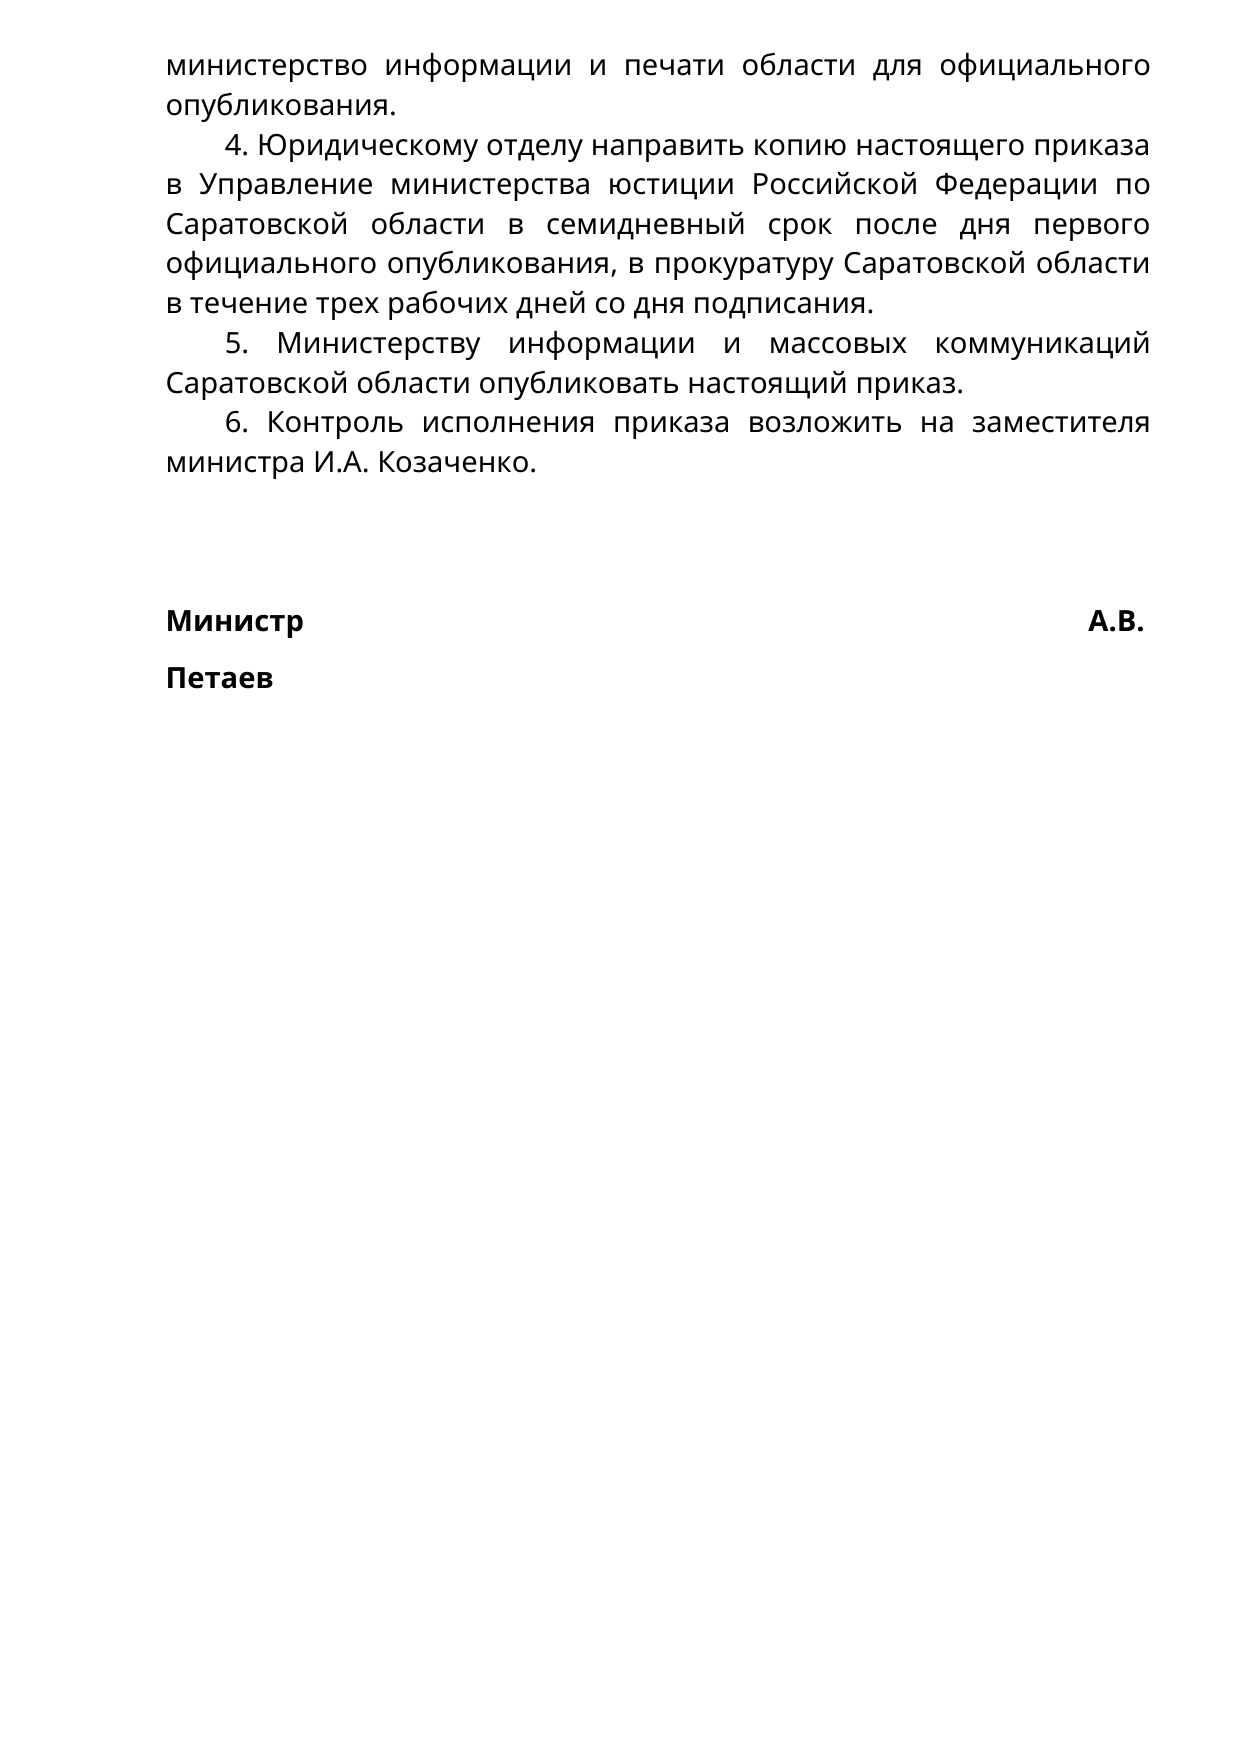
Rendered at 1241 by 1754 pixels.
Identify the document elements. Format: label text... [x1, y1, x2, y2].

text Министр А.В. Петаев [165, 600, 1152, 697]
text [165, 44, 1152, 124]
text 5. Министерству информации и массовых коммуникаций Саратовской области опубликовать настоящий приказ. [165, 322, 1152, 402]
text 4. Юридическому отделу направить копию настоящего приказа в Управление министерства юстиции Российской Федерации по Саратовской области в семидневный срок после дня первого официального опубликования, в прокуратуру Саратовской области в течение трех рабочих дней со дня подписания. [165, 124, 1152, 322]
text 6. Контроль исполнения приказа возложить на заместителя министра И.А. Козаченко. [165, 402, 1152, 481]
